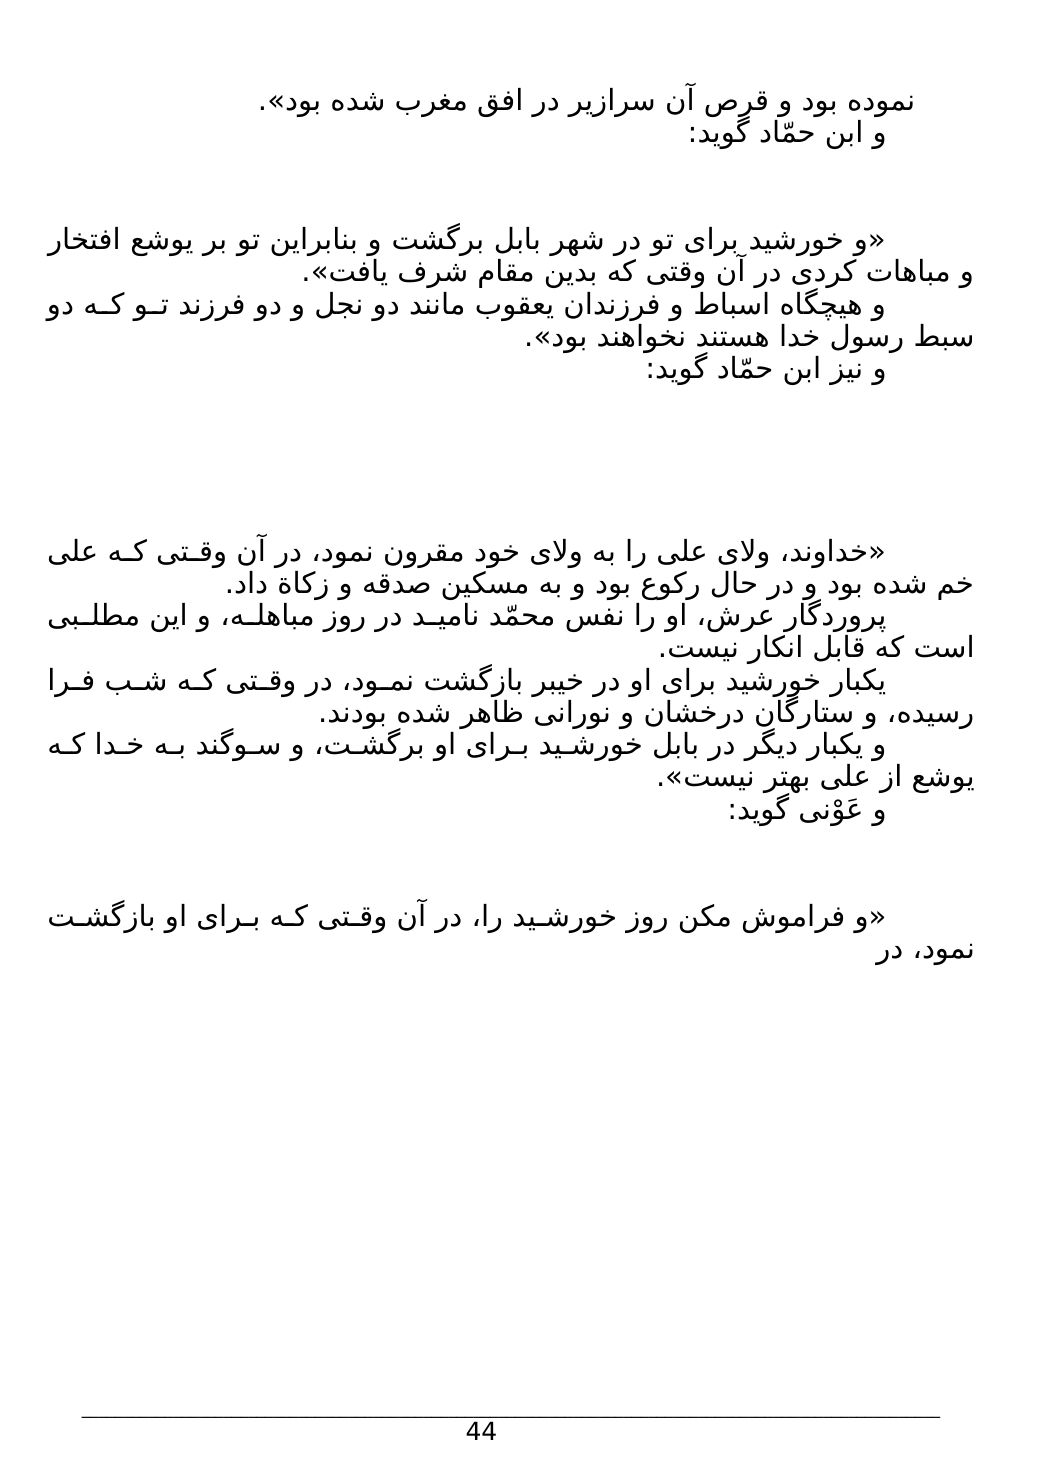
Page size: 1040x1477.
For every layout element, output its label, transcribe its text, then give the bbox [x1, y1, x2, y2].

text و هیچگاه اسباط و فرزندان یعقوب مانند دو نجل و دو فرزند تو كه دو سبط رسول خدا هستند نخواهند بود». [47, 288, 975, 353]
text و یكبار دیگر در بابل خورشید برای او برگشت، و سوگند به خدا كه یوشع از علی بهتر نیست». [47, 729, 975, 793]
text «خداوند، ولای علی را به ولای خود مقرون نمود، در آن وقتی كه علی خم شده بود و در حال ركوع بود و به مسكین صدقه و زكاة داد. [47, 536, 975, 600]
text و ابن حمّاد گوید: [47, 117, 975, 149]
text و نیز ابن حمّاد گوید: [47, 353, 975, 385]
text نموده بود و قرص آن سرازیر در افق مغرب شده بود». [47, 84, 975, 117]
text «و فراموش مكن روز خورشید را، در آن وقتی كه برای او بازگشت نمود، در [47, 901, 975, 965]
text «و خورشید برای تو در شهر بابل برگشت و بنابراین تو بر یوشع افتخار و مباهات كردی در آن وقتی كه بدین مقام شرف یافت». [47, 224, 975, 288]
text پروردگار عرش، او را نفس محمّد نامید در روز مباهله، و این مطلبی است كه قابل انكار نیست. [47, 600, 975, 664]
text و عَوْنی گوید: [47, 793, 975, 826]
text یكبار خورشید برای او در خیبر بازگشت نمود، در وقتی كه شب فرا رسیده، و ستارگان درخشان و نورانی ظاهر شده بودند. [47, 664, 975, 729]
